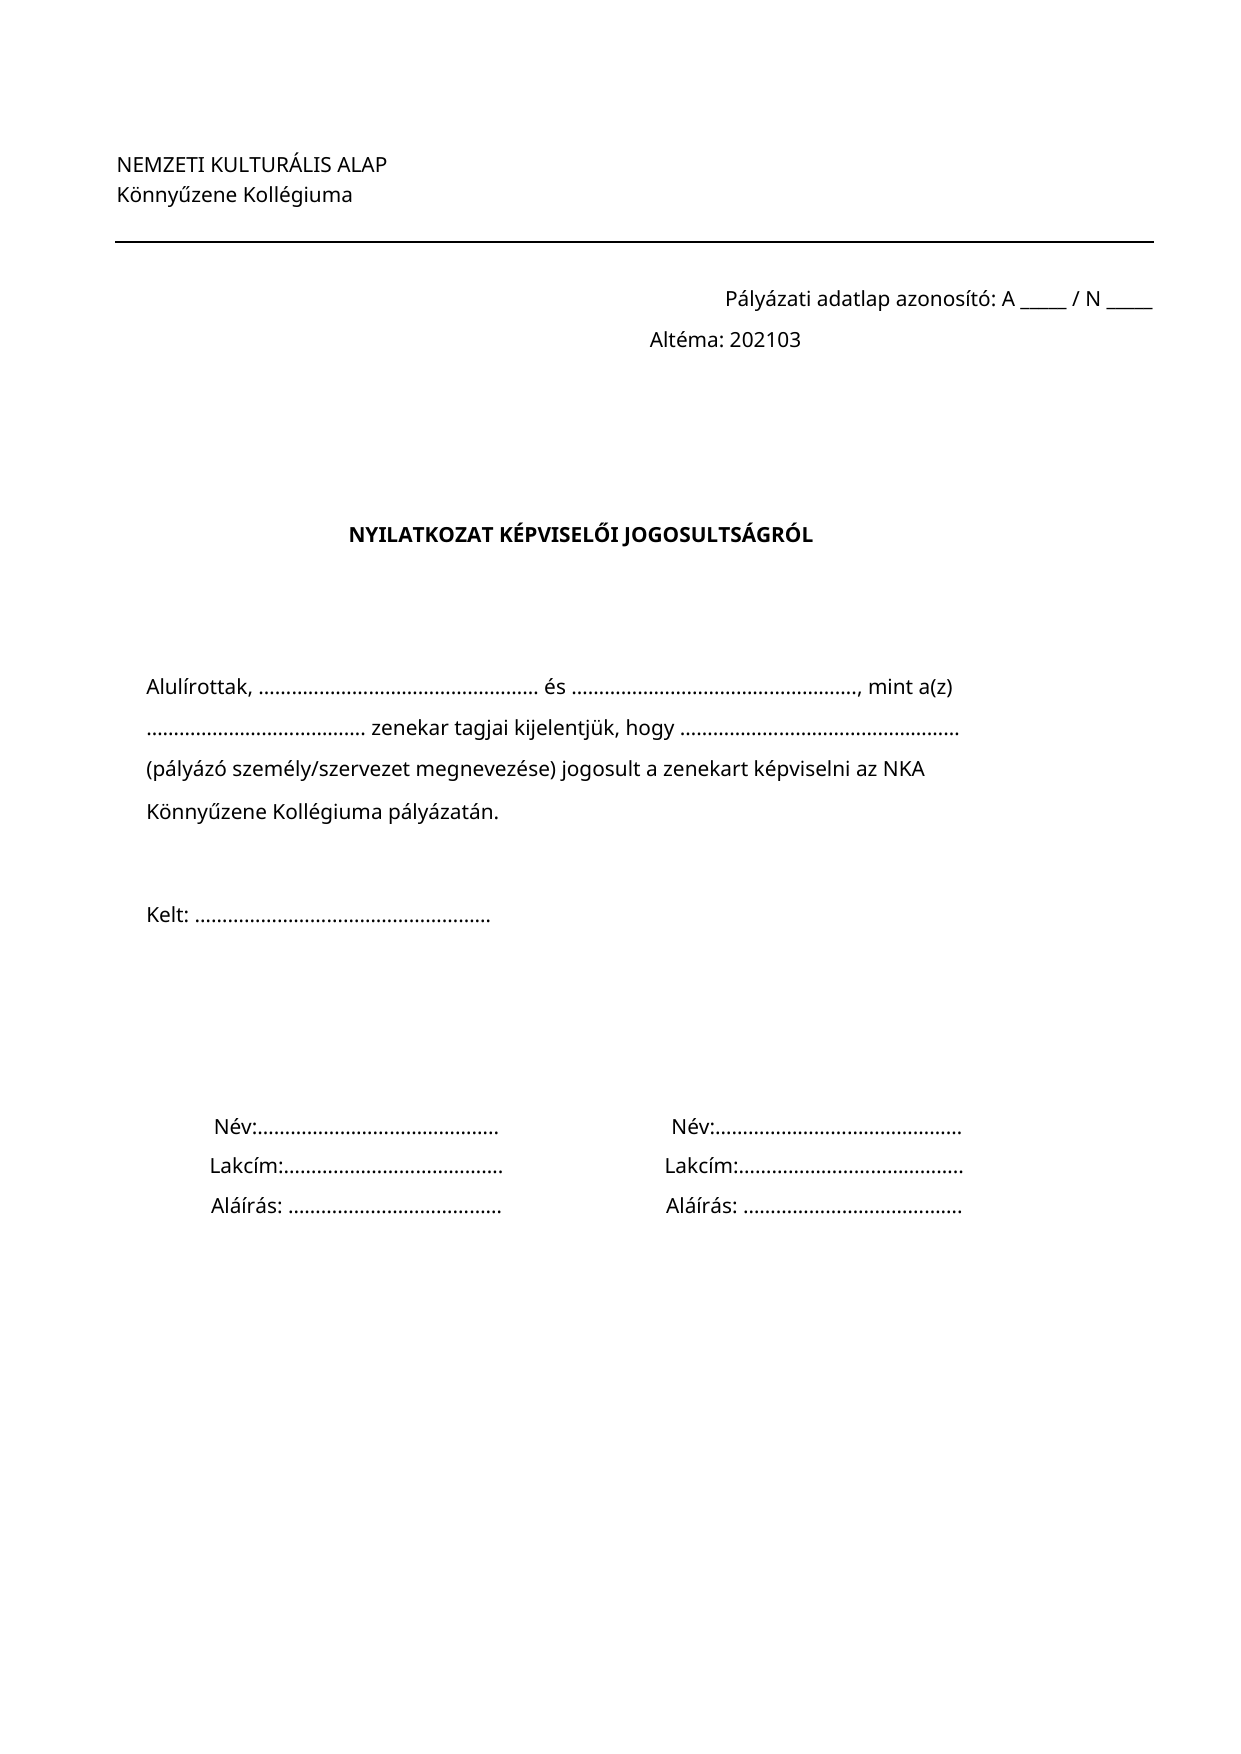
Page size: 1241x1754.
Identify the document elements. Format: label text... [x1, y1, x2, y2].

text Alulírottak, ………..……………………….………… és ……………………………………………., mint a(z) [146, 672, 1151, 700]
text Altéma: 202103 [118, 325, 1153, 354]
text (pályázó személy/szervezet megnevezése) jogosult a zenekart képviselni az NKA [146, 754, 1151, 783]
text Könnyűzene Kollégiuma pályázatán. [146, 797, 1151, 826]
text Könnyűzene Kollégiuma [116, 181, 1151, 209]
text …………………………………. zenekar tagjai kijelentjük, hogy …………………………………………… [146, 713, 1151, 742]
text Kelt: ……………………………………………… [146, 900, 1151, 929]
text Pályázati adatlap azonosító: A _____ / N _____ [118, 284, 1153, 313]
table_header Név:……………………………………… Lakcím:………………………………….. Aláírás: …………………………………. [664, 1113, 1042, 1219]
table_header Név:…………………………………….. Lakcím:…………………………………. Aláírás: ………………………………… [209, 1113, 664, 1219]
text NEMZETI KULTURÁLIS ALAP [116, 150, 1151, 178]
text NYILATKOZAT KÉPVISELŐI JOGOSULTSÁGRÓL [348, 520, 1151, 549]
